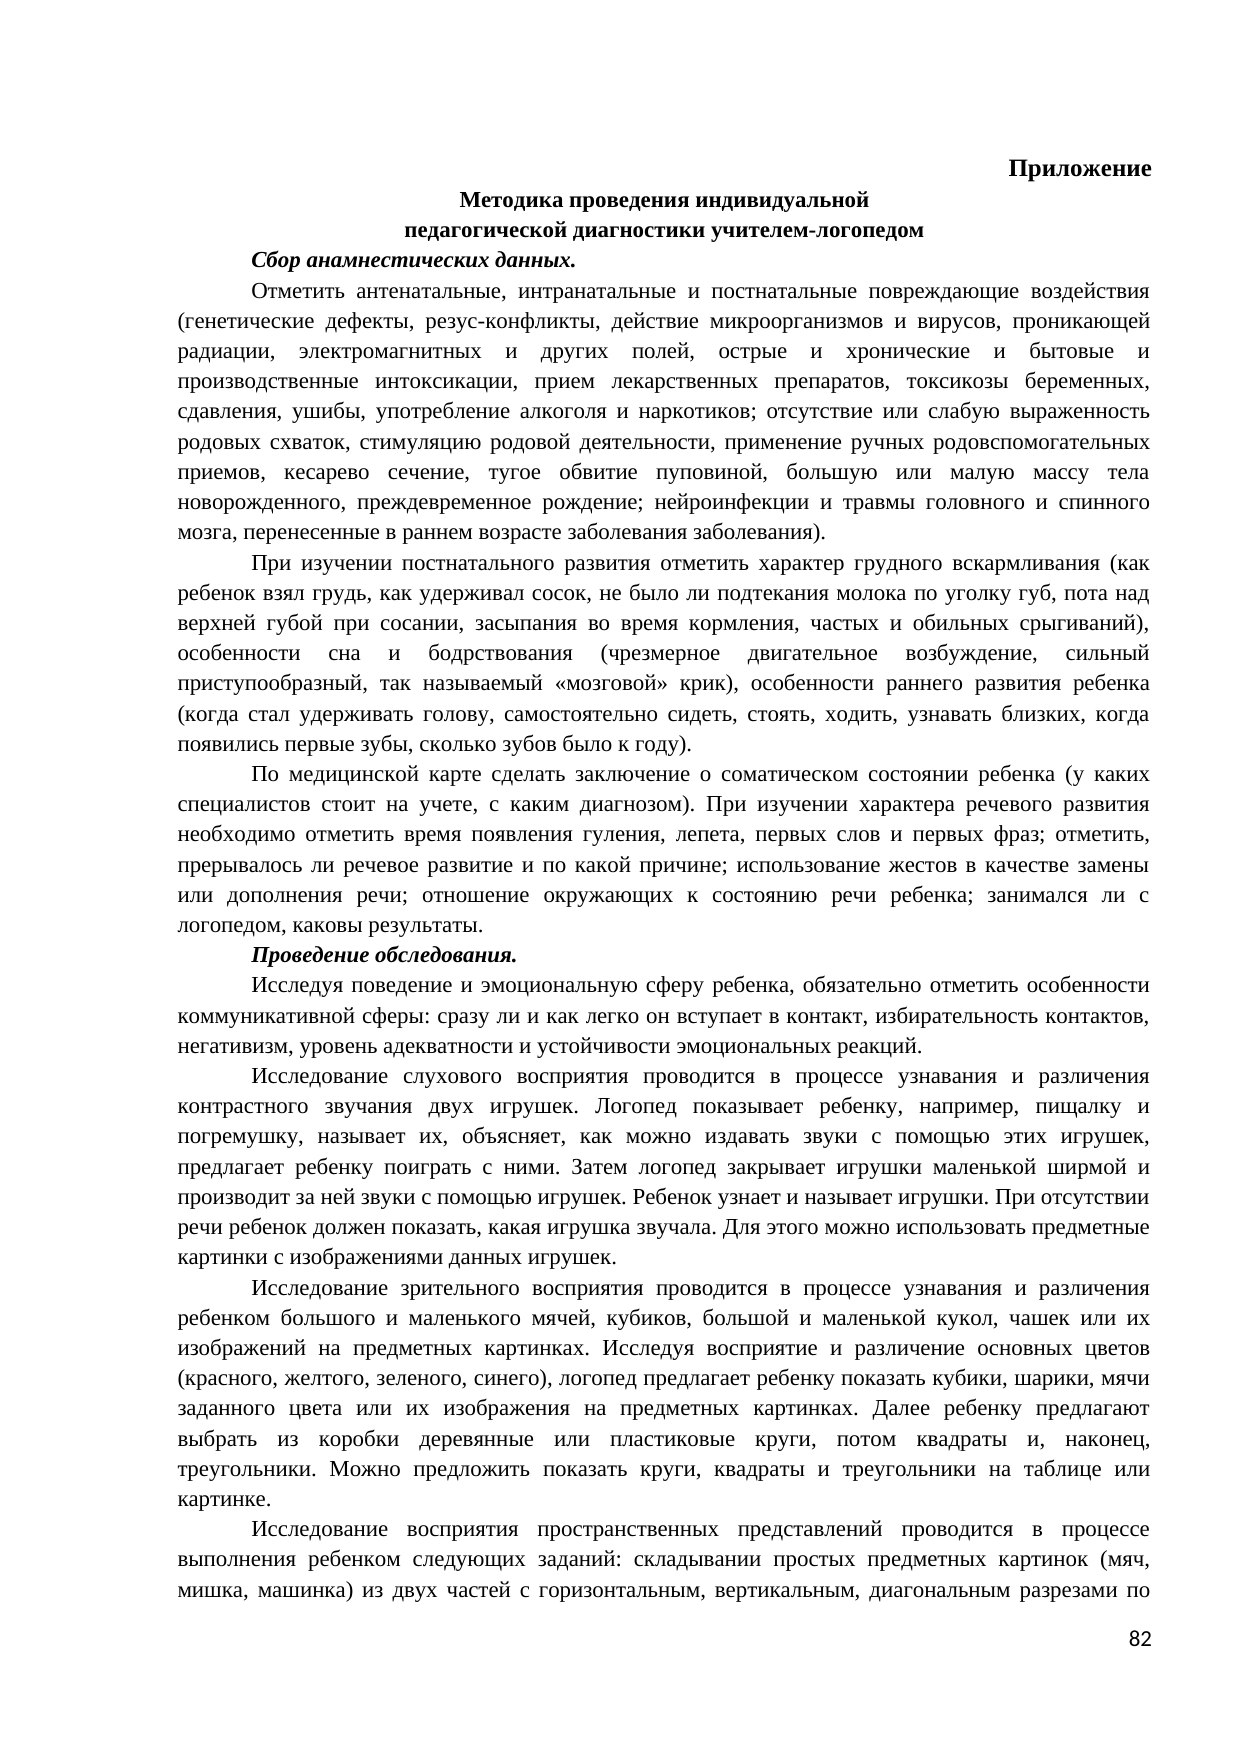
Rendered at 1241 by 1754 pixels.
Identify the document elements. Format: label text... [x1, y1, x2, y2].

text Сбор анамнестических данных. [177, 247, 1152, 273]
text При изучении постнатального развития отметить характер грудного вскармливания (как ребенок взял грудь, как удерживал сосок, не было ли подтекания молока по уголку губ, пота над верхней губой при сосании, засыпания во время кормления, частых и обильных срыгиваний), особенности сна и бодрствования (чрезмерное двигательное возбуждение, сильный приступообразный, так называемый «мозговой» крик), особенности раннего развития ребенка (когда стал удерживать голову, самостоятельно сидеть, стоять, ходить, узнавать близких, когда появились первые зубы, сколько зубов было к году). [177, 549, 1152, 756]
text Проведение обследования. [177, 941, 1152, 968]
text Исследуя поведение и эмоциональную сферу ребенка, обязательно отметить особенности коммуникативной сферы: сразу ли и как легко он вступает в контакт, избирательность контактов, негативизм, уровень адекватности и устойчивости эмоциональных реакций. [177, 972, 1152, 1058]
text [177, 1515, 1152, 1602]
text Отметить антенатальные, интранатальные и постнатальные повреждающие воздействия (генетические дефекты, резус-конфликты, действие микроорганизмов и вирусов, проникающей радиации, электромагнитных и других полей, острые и хронические и бытовые и производственные интоксикации, прием лекарственных препаратов, токсикозы беременных, сдавления, ушибы, употребление алкоголя и наркотиков; отсутствие или слабую выраженность родовых схваток, стимуляцию родовой деятельности, применение ручных родовспомогательных приемов, кесарево сечение, тугое обвитие пуповиной, большую или малую массу тела новорожденного, преждевременное рождение; нейроинфекции и травмы головного и спинного мозга, перенесенные в раннем возрасте заболевания заболевания). [177, 277, 1152, 545]
text Исследование слухового восприятия проводится в процессе узнавания и различения контрастного звучания двух игрушек. Логопед показывает ребенку, например, пищалку и погремушку, называет их, объясняет, как можно издавать звуки с помощью этих игрушек, предлагает ребенку поиграть с ними. Затем логопед закрывает игрушки маленькой ширмой и производит за ней звуки с помощью игрушек. Ребенок узнает и называет игрушки. При отсутствии речи ребенок должен показать, какая игрушка звучала. Для этого можно использовать предметные картинки с изображениями данных игрушек. [177, 1062, 1152, 1270]
text Приложение [177, 153, 1152, 182]
text По медицинской карте сделать заключение о соматическом состоянии ребенка (у каких специалистов стоит на учете, с каким диагнозом). При изучении характера речевого развития необходимо отметить время появления гуления, лепета, первых слов и первых фраз; отметить, прерывалось ли речевое развитие и по какой причине; использование жестов в качестве замены или дополнения речи; отношение окружающих к состоянию речи ребенка; занимался ли с логопедом, каковы результаты. [177, 760, 1152, 937]
text педагогической диагностики учителем-логопедом [177, 216, 1152, 243]
text Методика проведения индивидуальной [177, 186, 1152, 212]
text Исследование зрительного восприятия проводится в процессе узнавания и различения ребенком большого и маленького мячей, кубиков, большой и маленькой кукол, чашек или их изображений на предметных картинках. Исследуя восприятие и различение основных цветов (красного, желтого, зеленого, синего), логопед предлагает ребенку показать кубики, шарики, мячи заданного цвета или их изображения на предметных картинках. Далее ребенку предлагают выбрать из коробки деревянные или пластиковые круги, потом квадраты и, наконец, треугольники. Можно предложить показать круги, квадраты и треугольники на таблице или картинке. [177, 1274, 1152, 1511]
